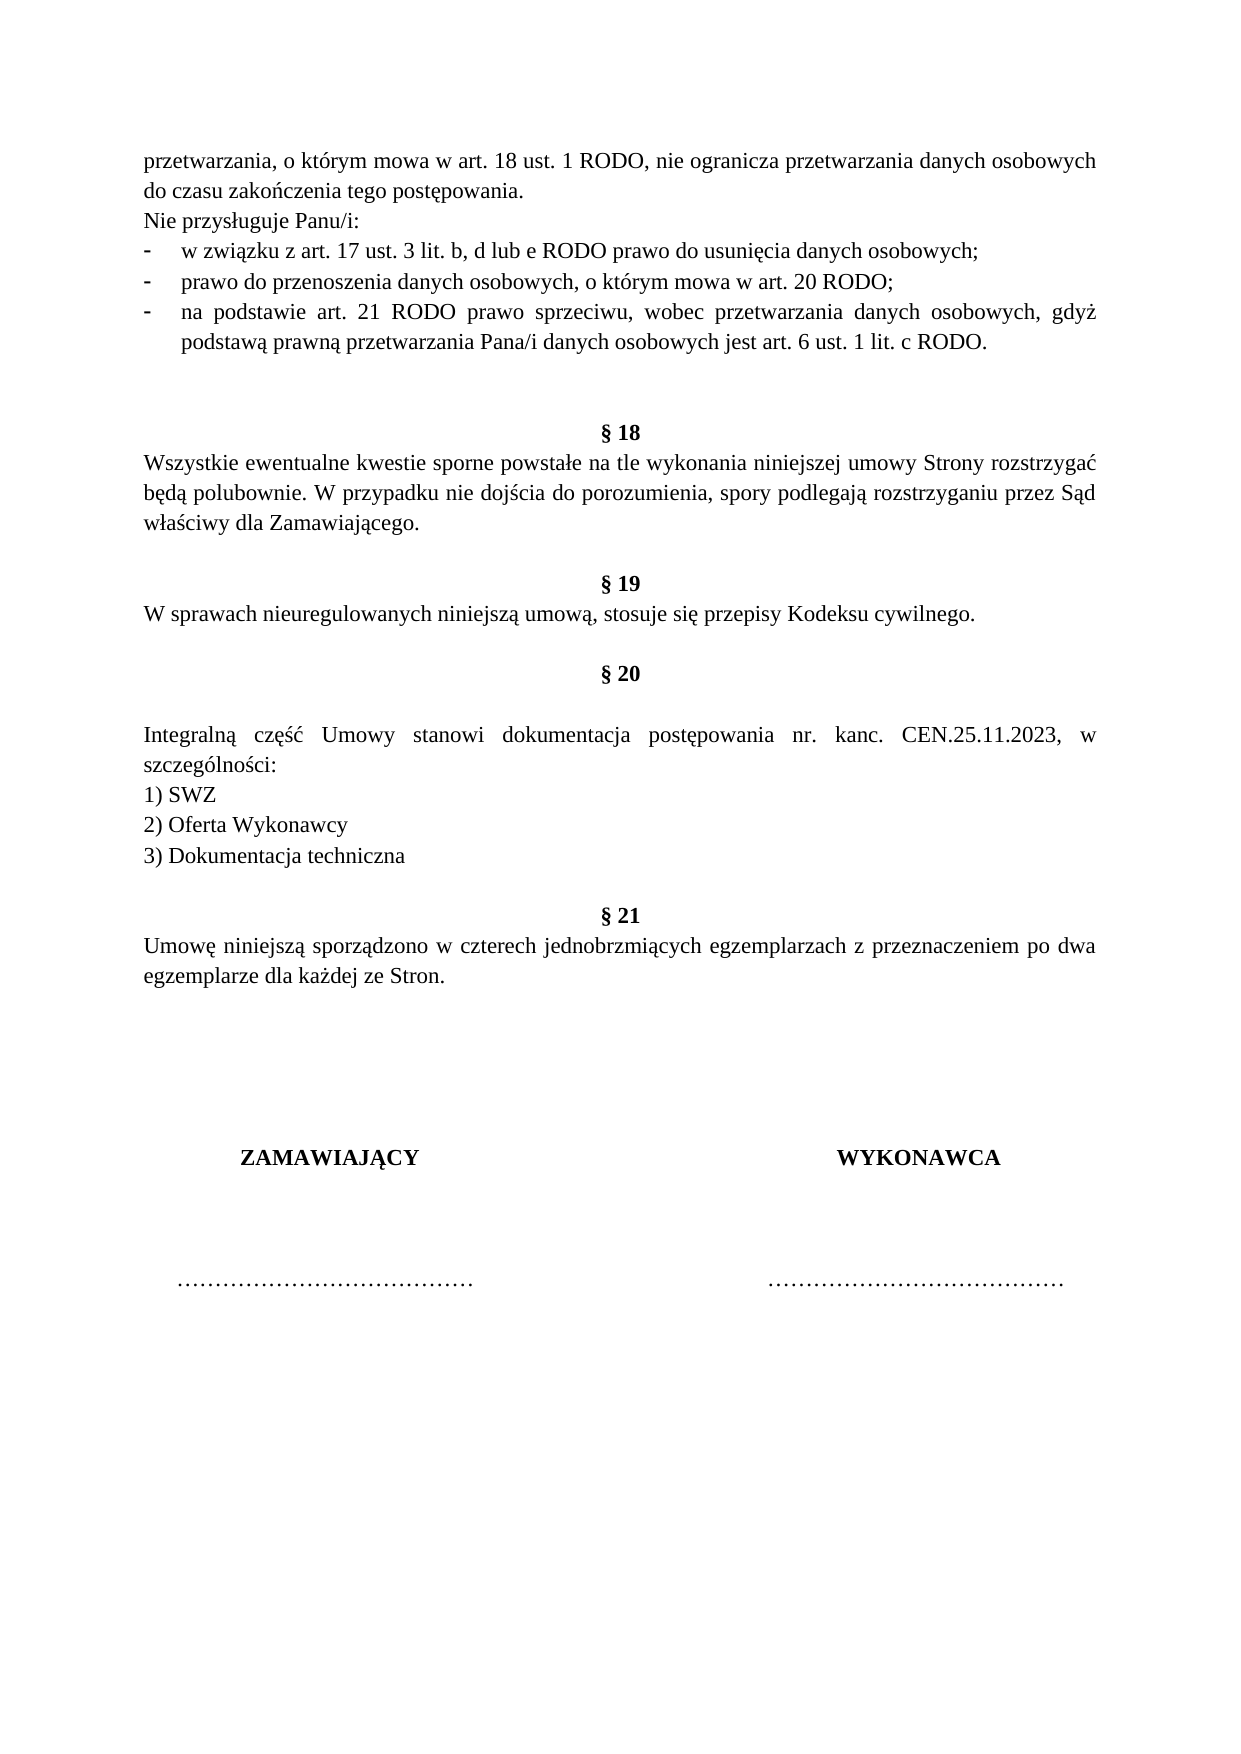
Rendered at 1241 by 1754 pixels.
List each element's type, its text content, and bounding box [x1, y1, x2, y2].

text 3) Dokumentacja techniczna [143, 842, 1097, 868]
text § 18 [143, 419, 1097, 445]
text Integralną część Umowy stanowi dokumentacja postępowania nr. kanc. CEN.25.11.2023, w szczególności: [143, 721, 1097, 777]
text ………………………………… ………………………………… [143, 1265, 1097, 1291]
text Wszystkie ewentualne kwestie sporne powstałe na tle wykonania niniejszej umowy Strony rozstrzygać będą polubownie. W przypadku nie dojścia do porozumienia, spory podlegają rozstrzyganiu przez Sąd właściwy dla Zamawiającego. [143, 449, 1097, 536]
text Umowę niniejszą sporządzono w czterech jednobrzmiących egzemplarzach z przeznaczeniem po dwa egzemplarze dla każdej ze Stron. [143, 932, 1097, 989]
list na podstawie art. 21 RODO prawo sprzeciwu, wobec przetwarzania danych osobowych, gdyż podstawą prawną przetwarzania Pana/i danych osobowych jest art. 6 ust. 1 lit. c RODO. [143, 298, 1097, 354]
text 1) SWZ [143, 781, 1097, 808]
text § 21 [143, 902, 1097, 928]
text § 19 [143, 570, 1097, 596]
list prawo do przenoszenia danych osobowych, o którym mowa w art. 20 RODO; [143, 268, 1097, 294]
text § 20 [143, 661, 1097, 687]
list Nie przysługuje Panu/i: [143, 207, 1097, 234]
list w związku z art. 17 ust. 3 lit. b, d lub e RODO prawo do usunięcia danych osobowych; [143, 238, 1097, 264]
subtitle ZAMAWIAJĄCY WYKONAWCA [143, 1144, 1097, 1170]
text 2) Oferta Wykonawcy [143, 812, 1097, 838]
text W sprawach nieuregulowanych niniejszą umową, stosuje się przepisy Kodeksu cywilnego. [143, 600, 1097, 626]
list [143, 147, 1097, 203]
